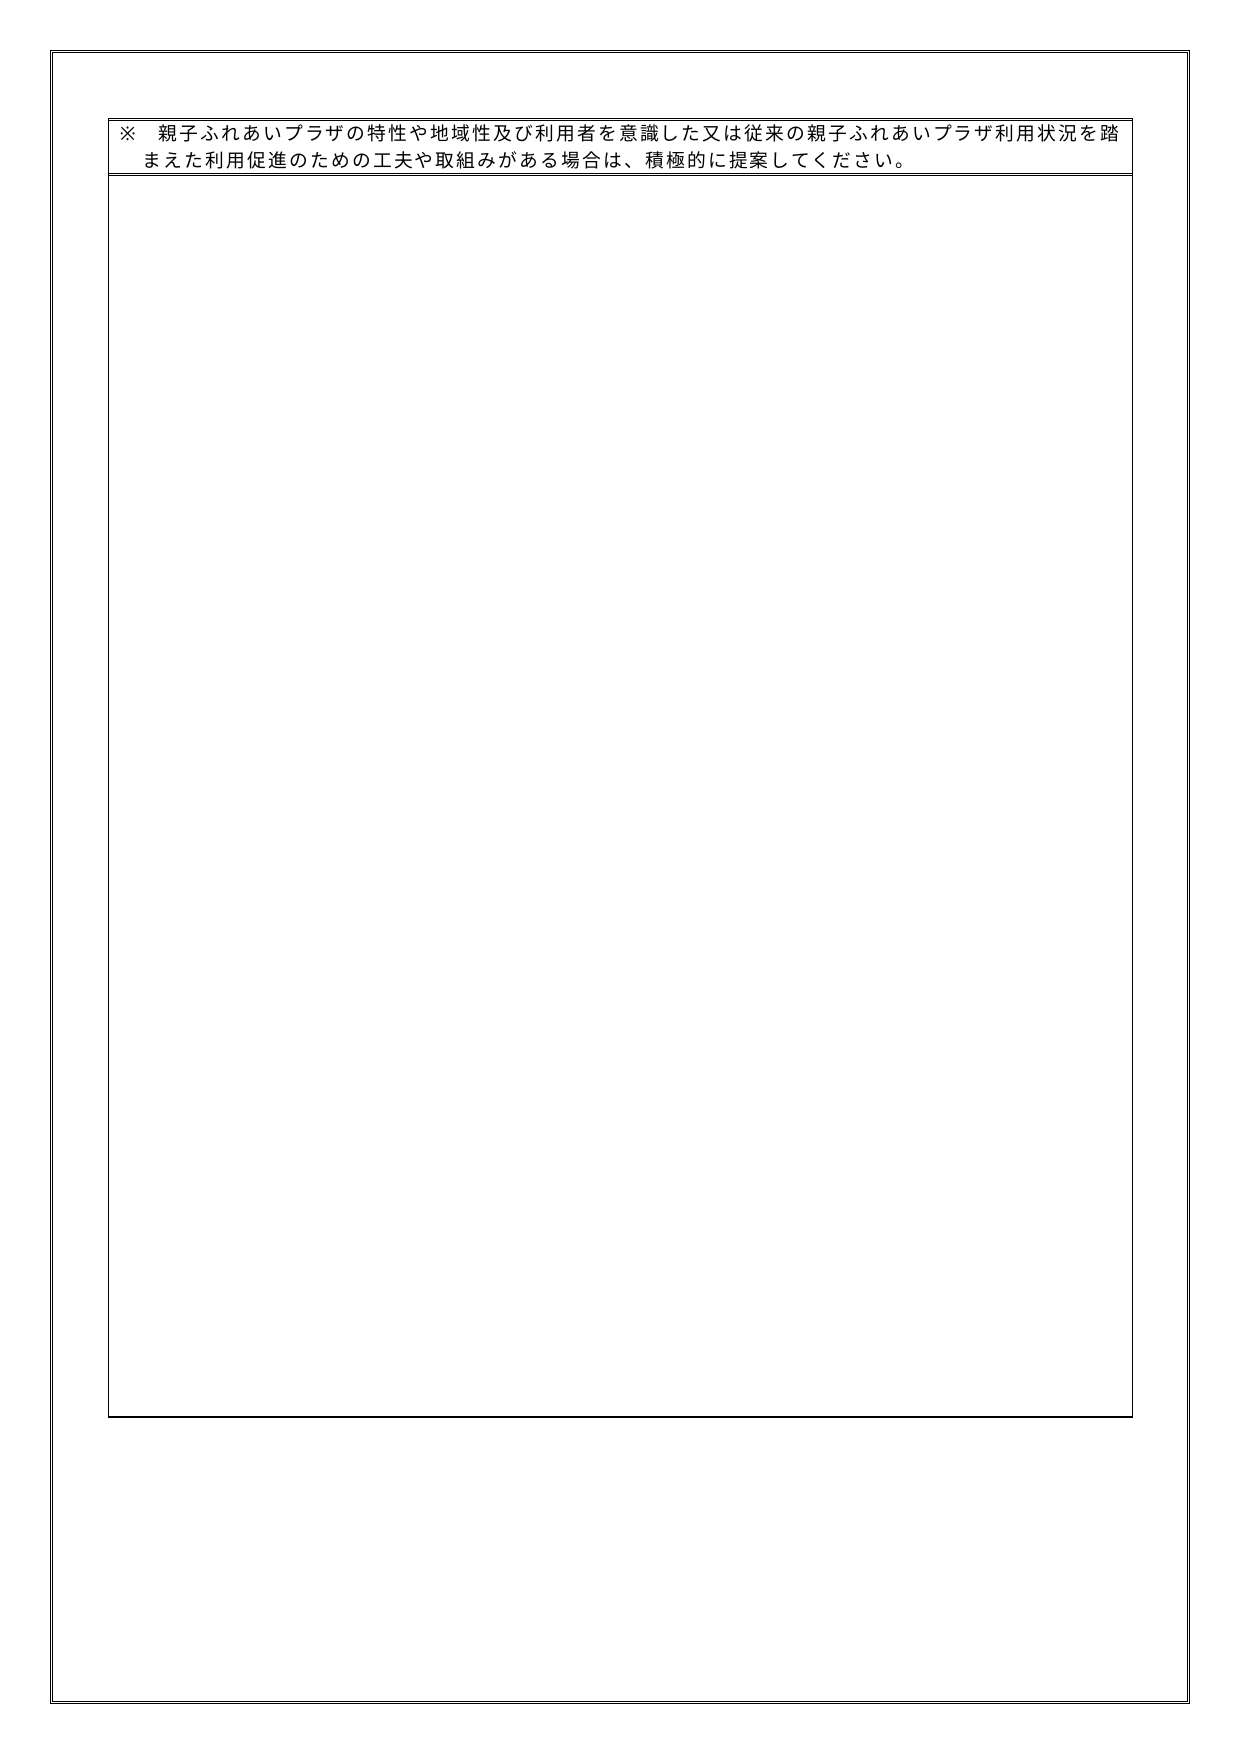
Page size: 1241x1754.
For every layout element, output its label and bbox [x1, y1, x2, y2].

table_cell [109, 176, 1132, 1416]
table_cell [109, 121, 1132, 172]
